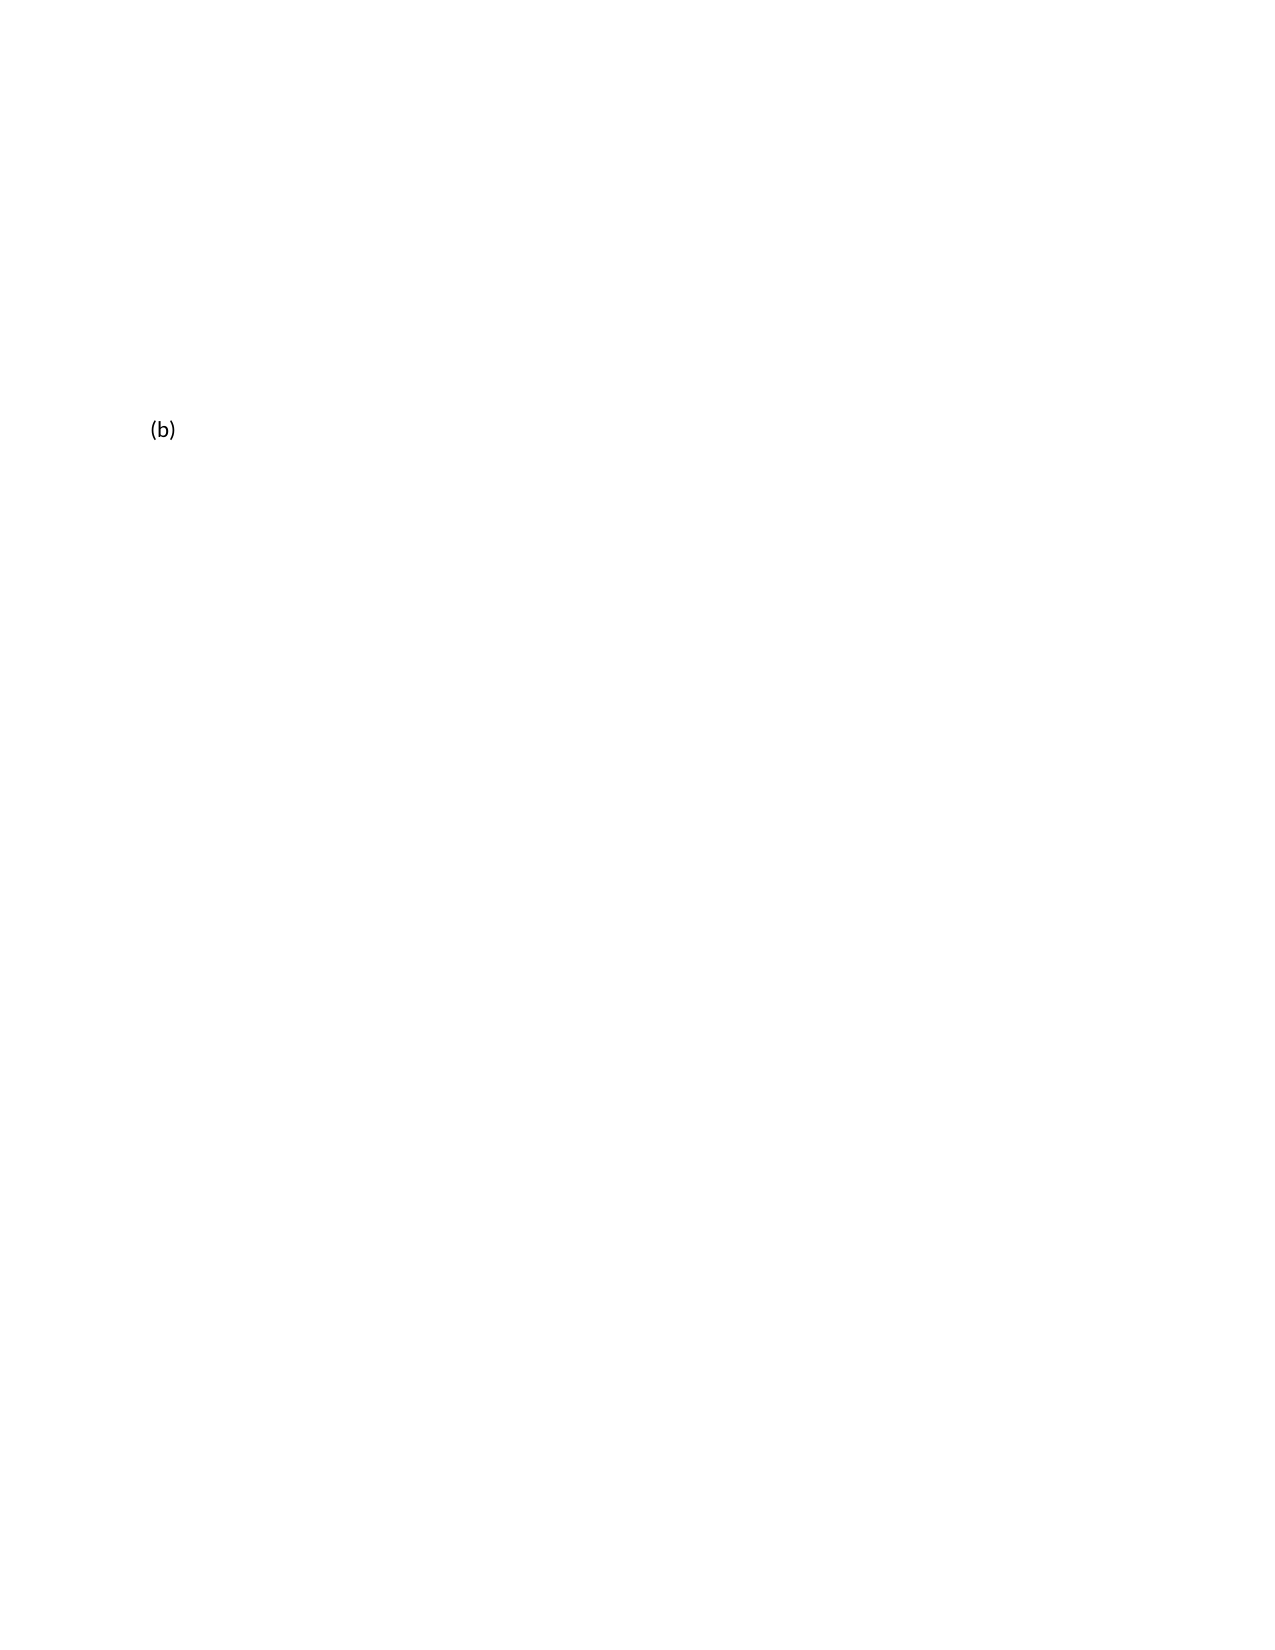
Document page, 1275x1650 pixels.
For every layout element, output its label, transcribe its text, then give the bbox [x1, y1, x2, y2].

text (b) [150, 415, 1125, 443]
